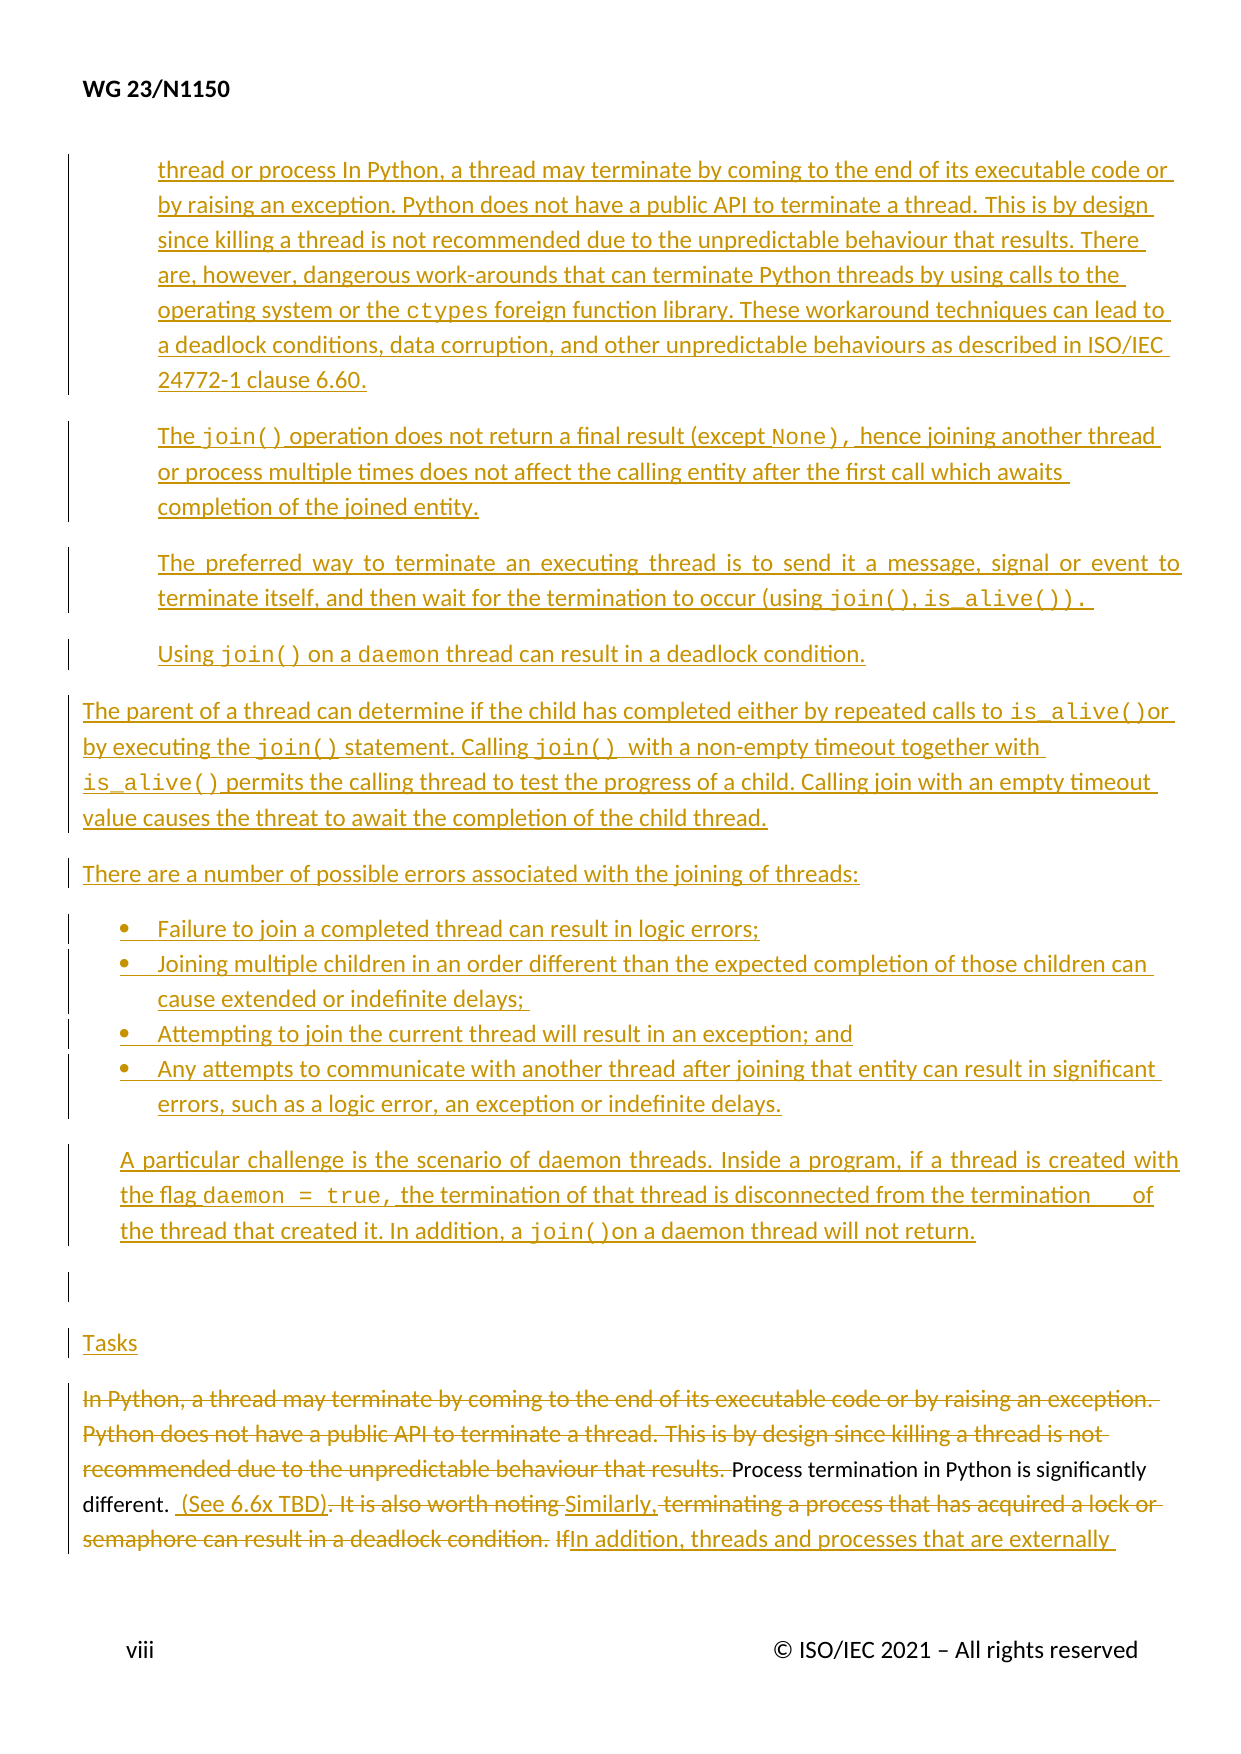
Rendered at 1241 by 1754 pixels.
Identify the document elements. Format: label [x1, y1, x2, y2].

text [82, 1383, 1182, 1554]
